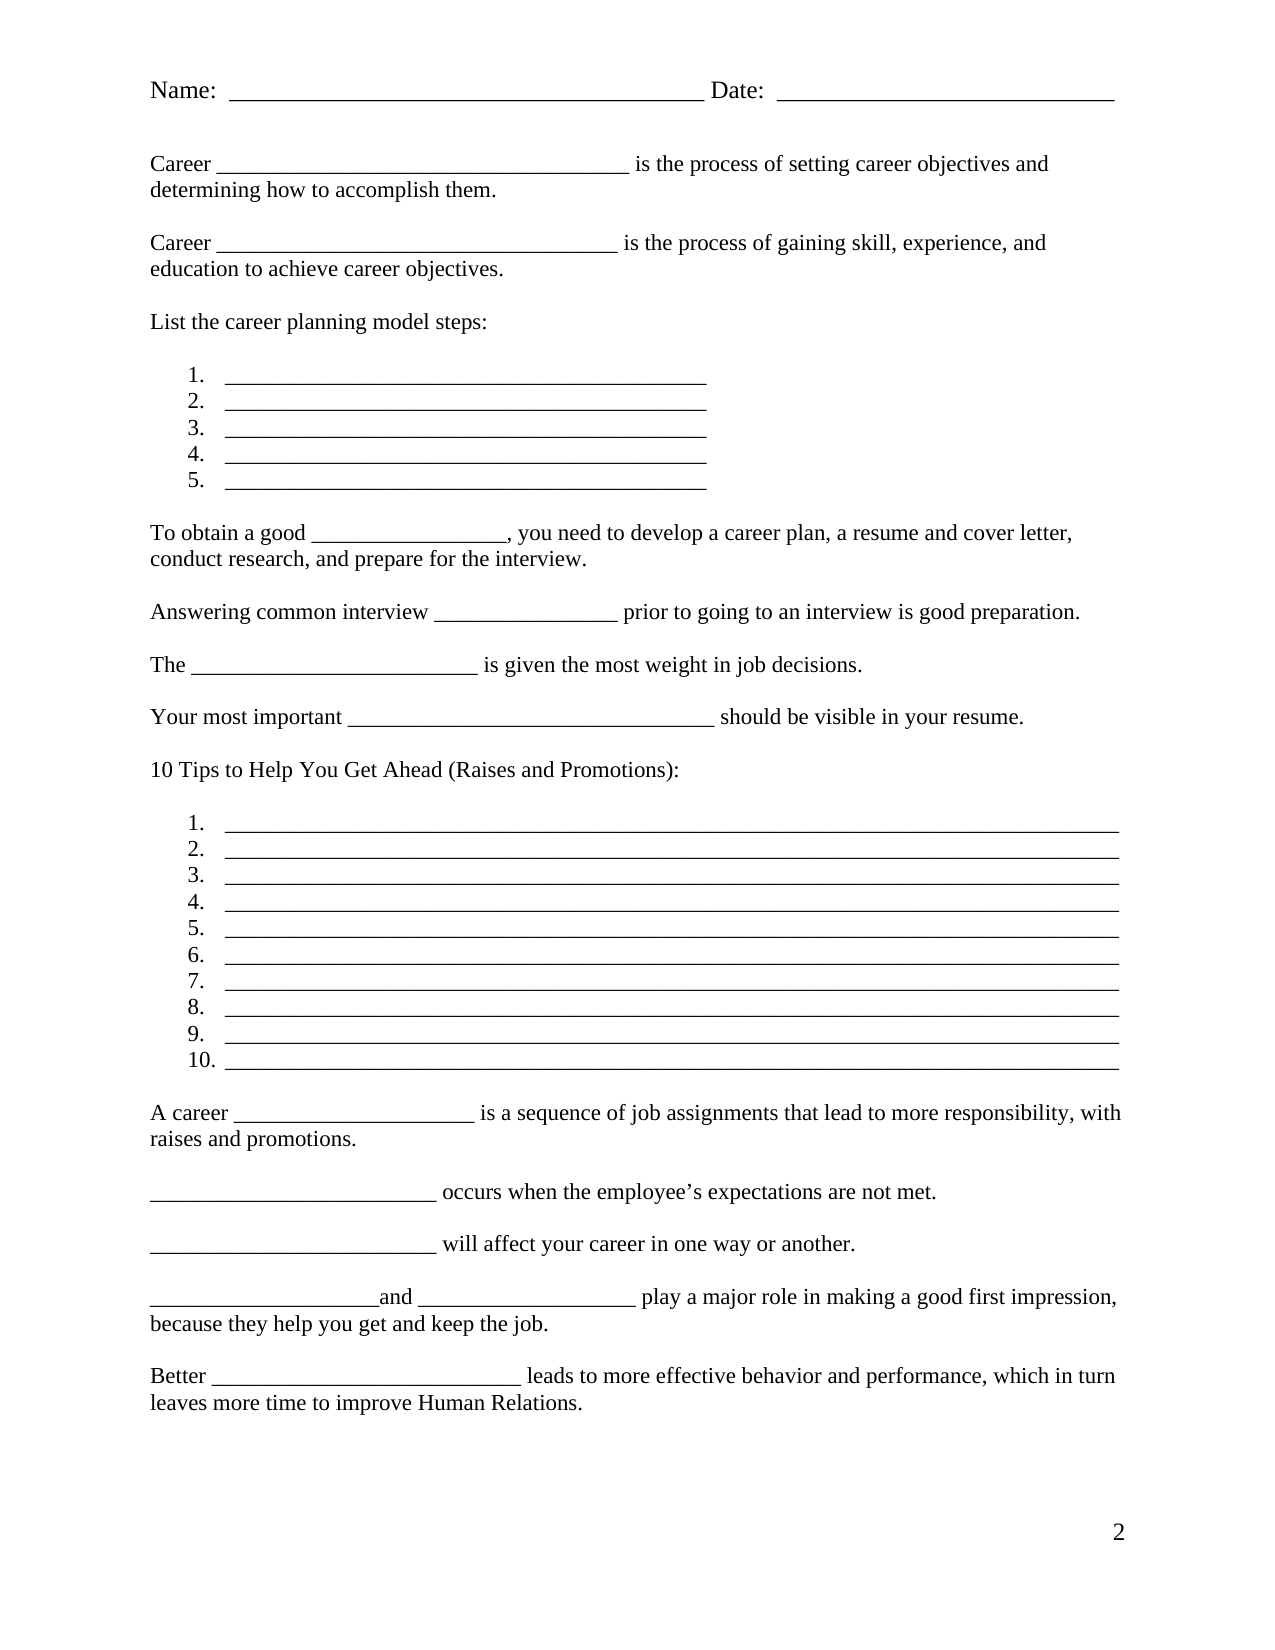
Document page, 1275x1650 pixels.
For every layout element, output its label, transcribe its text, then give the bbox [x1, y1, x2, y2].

list __________________________________________ [187, 466, 1125, 493]
text List the career planning model steps: [150, 308, 1125, 334]
text The _________________________ is given the most weight in job decisions. [150, 651, 1125, 677]
list ______________________________________________________________________________ [187, 1046, 1125, 1072]
list ______________________________________________________________________________ [187, 809, 1125, 835]
text Career ___________________________________ is the process of gaining skill, experience, and education to achieve career objectives. [150, 229, 1125, 282]
list ______________________________________________________________________________ [187, 967, 1125, 993]
text To obtain a good _________________, you need to develop a career plan, a resume and cover letter, conduct research, and prepare for the interview. [150, 519, 1125, 572]
text Career ____________________________________ is the process of setting career objectives and determining how to accomplish them. [150, 150, 1125, 203]
list __________________________________________ [187, 361, 1125, 387]
list ______________________________________________________________________________ [187, 835, 1125, 862]
text A career _____________________ is a sequence of job assignments that lead to more responsibility, with raises and promotions. [150, 1099, 1125, 1151]
list ______________________________________________________________________________ [187, 1020, 1125, 1046]
text Better ___________________________ leads to more effective behavior and performance, which in turn leaves more time to improve Human Relations. [150, 1362, 1125, 1415]
text _________________________ occurs when the employee’s expectations are not met. [150, 1178, 1125, 1204]
text 10 Tips to Help You Get Ahead (Raises and Promotions): [150, 756, 1125, 782]
text ____________________and ___________________ play a major role in making a good first impression, because they help you get and keep the job. [150, 1283, 1125, 1336]
list ______________________________________________________________________________ [187, 941, 1125, 967]
text Your most important ________________________________ should be visible in your resume. [150, 703, 1125, 730]
list ______________________________________________________________________________ [187, 914, 1125, 941]
list ______________________________________________________________________________ [187, 862, 1125, 888]
list __________________________________________ [187, 440, 1125, 466]
list __________________________________________ [187, 387, 1125, 413]
text Answering common interview ________________ prior to going to an interview is good preparation. [150, 598, 1125, 624]
list ______________________________________________________________________________ [187, 993, 1125, 1020]
list ______________________________________________________________________________ [187, 888, 1125, 914]
text _________________________ will affect your career in one way or another. [150, 1231, 1125, 1257]
list __________________________________________ [187, 413, 1125, 440]
